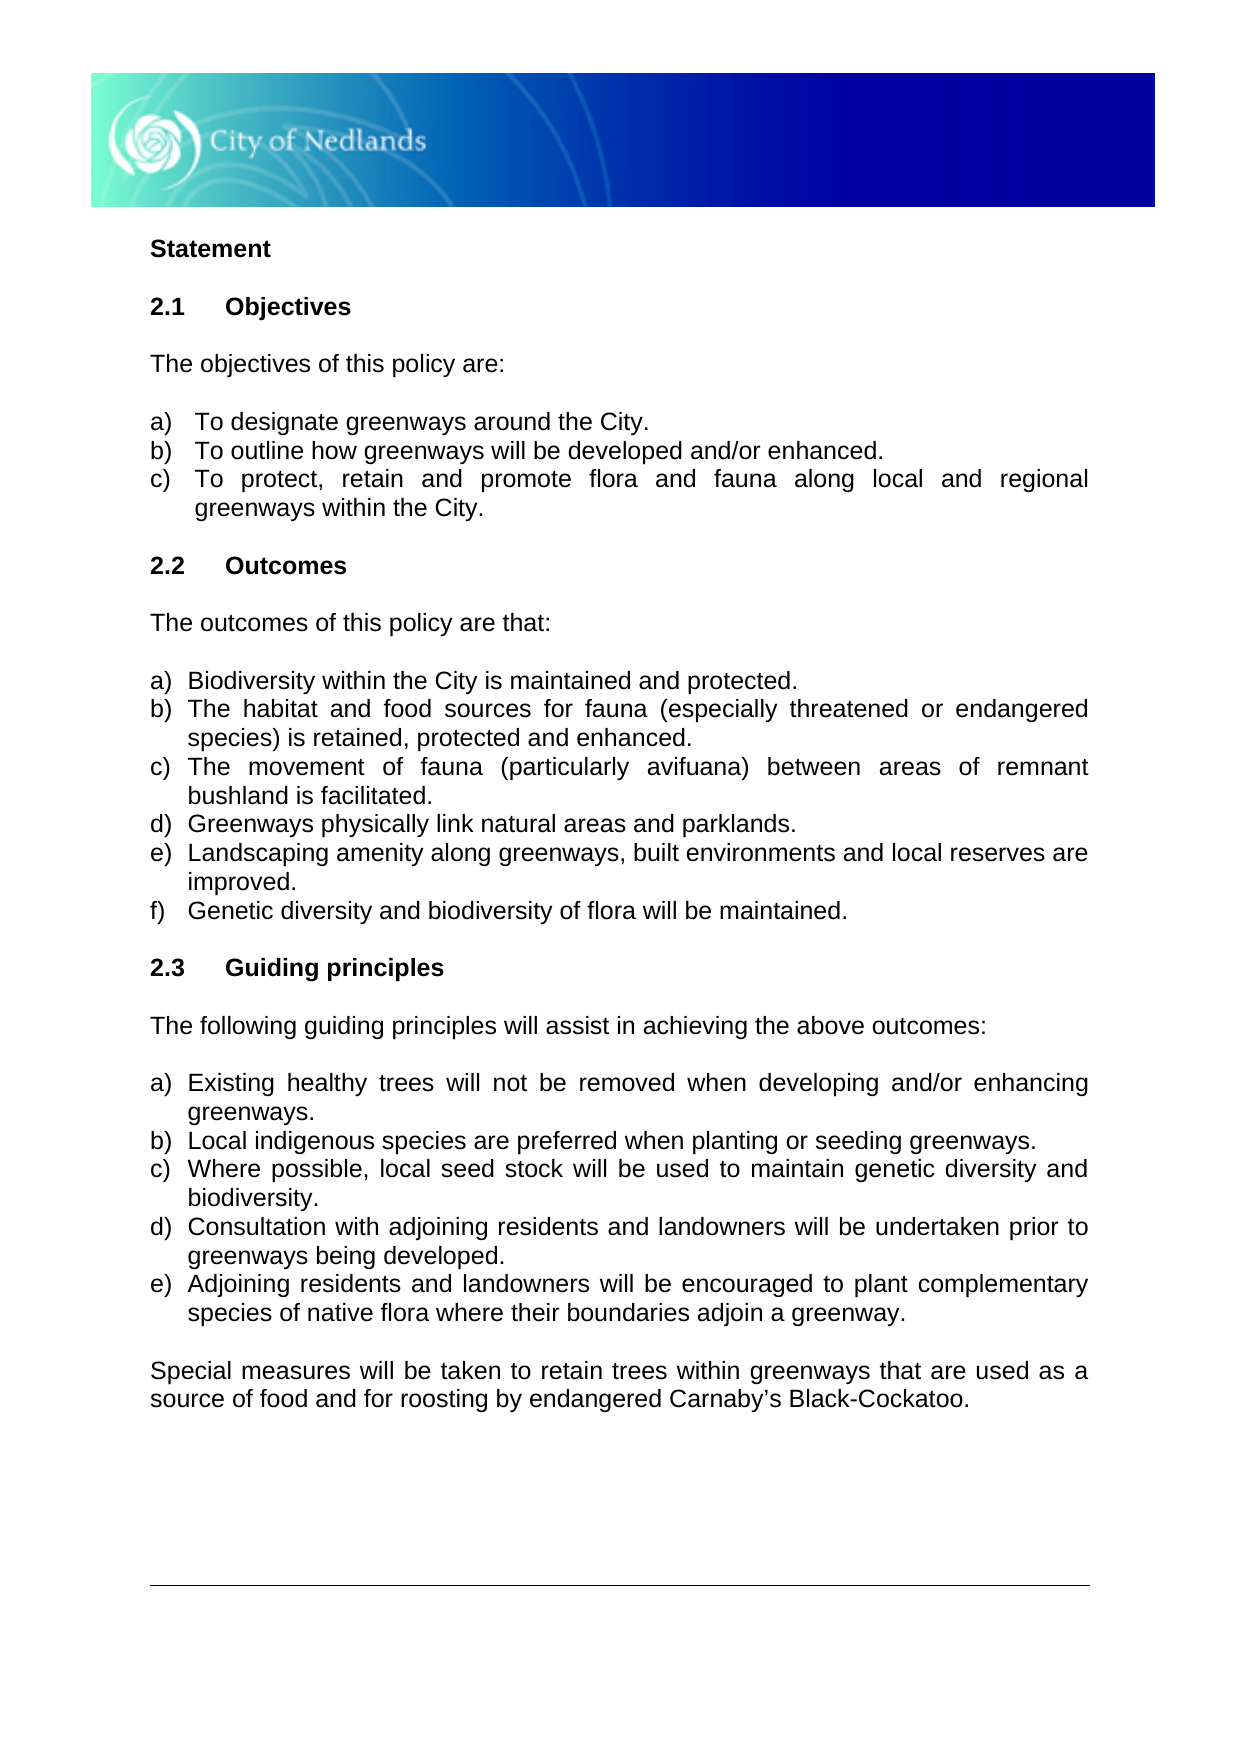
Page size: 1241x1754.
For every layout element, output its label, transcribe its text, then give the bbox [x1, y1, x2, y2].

list Where possible, local seed stock will be used to maintain genetic diversity and biodiversity. [150, 1154, 1090, 1212]
text The outcomes of this policy are that: [150, 608, 1090, 637]
text Special measures will be taken to retain trees within greenways that are used as a source of food and for roosting by endangered Carnaby’s Black-Cockatoo. [150, 1356, 1090, 1413]
list Biodiversity within the City is maintained and protected. [150, 666, 1090, 694]
list Genetic diversity and biodiversity of flora will be maintained. [150, 896, 1090, 924]
list Consultation with adjoining residents and landowners will be undertaken prior to greenways being developed. [150, 1212, 1090, 1269]
list Landscaping amenity along greenways, built environments and local reserves are improved. [150, 838, 1090, 896]
list Local indigenous species are preferred when planting or seeding greenways. [150, 1126, 1090, 1154]
list The habitat and food sources for fauna (especially threatened or endangered species) is retained, protected and enhanced. [150, 694, 1090, 752]
text 2.1 Objectives [150, 292, 1090, 321]
list Guiding principles [150, 953, 1090, 982]
text The objectives of this policy are: [150, 349, 1090, 378]
list Adjoining residents and landowners will be encouraged to plant complementary species of native flora where their boundaries adjoin a greenway. [150, 1269, 1090, 1327]
list To outline how greenways will be developed and/or enhanced. [150, 436, 1090, 464]
text Statement [150, 234, 1090, 263]
list Outcomes [150, 551, 1090, 579]
list To designate greenways around the City. [150, 407, 1090, 436]
list Greenways physically link natural areas and parklands. [150, 809, 1090, 838]
picture [91, 73, 1155, 207]
list To protect, retain and promote flora and fauna along local and regional greenways within the City. [150, 464, 1090, 522]
text The following guiding principles will assist in achieving the above outcomes: [150, 1011, 1090, 1039]
list Existing healthy trees will not be removed when developing and/or enhancing greenways. [150, 1068, 1090, 1126]
list The movement of fauna (particularly avifuana) between areas of remnant bushland is facilitated. [150, 752, 1090, 809]
